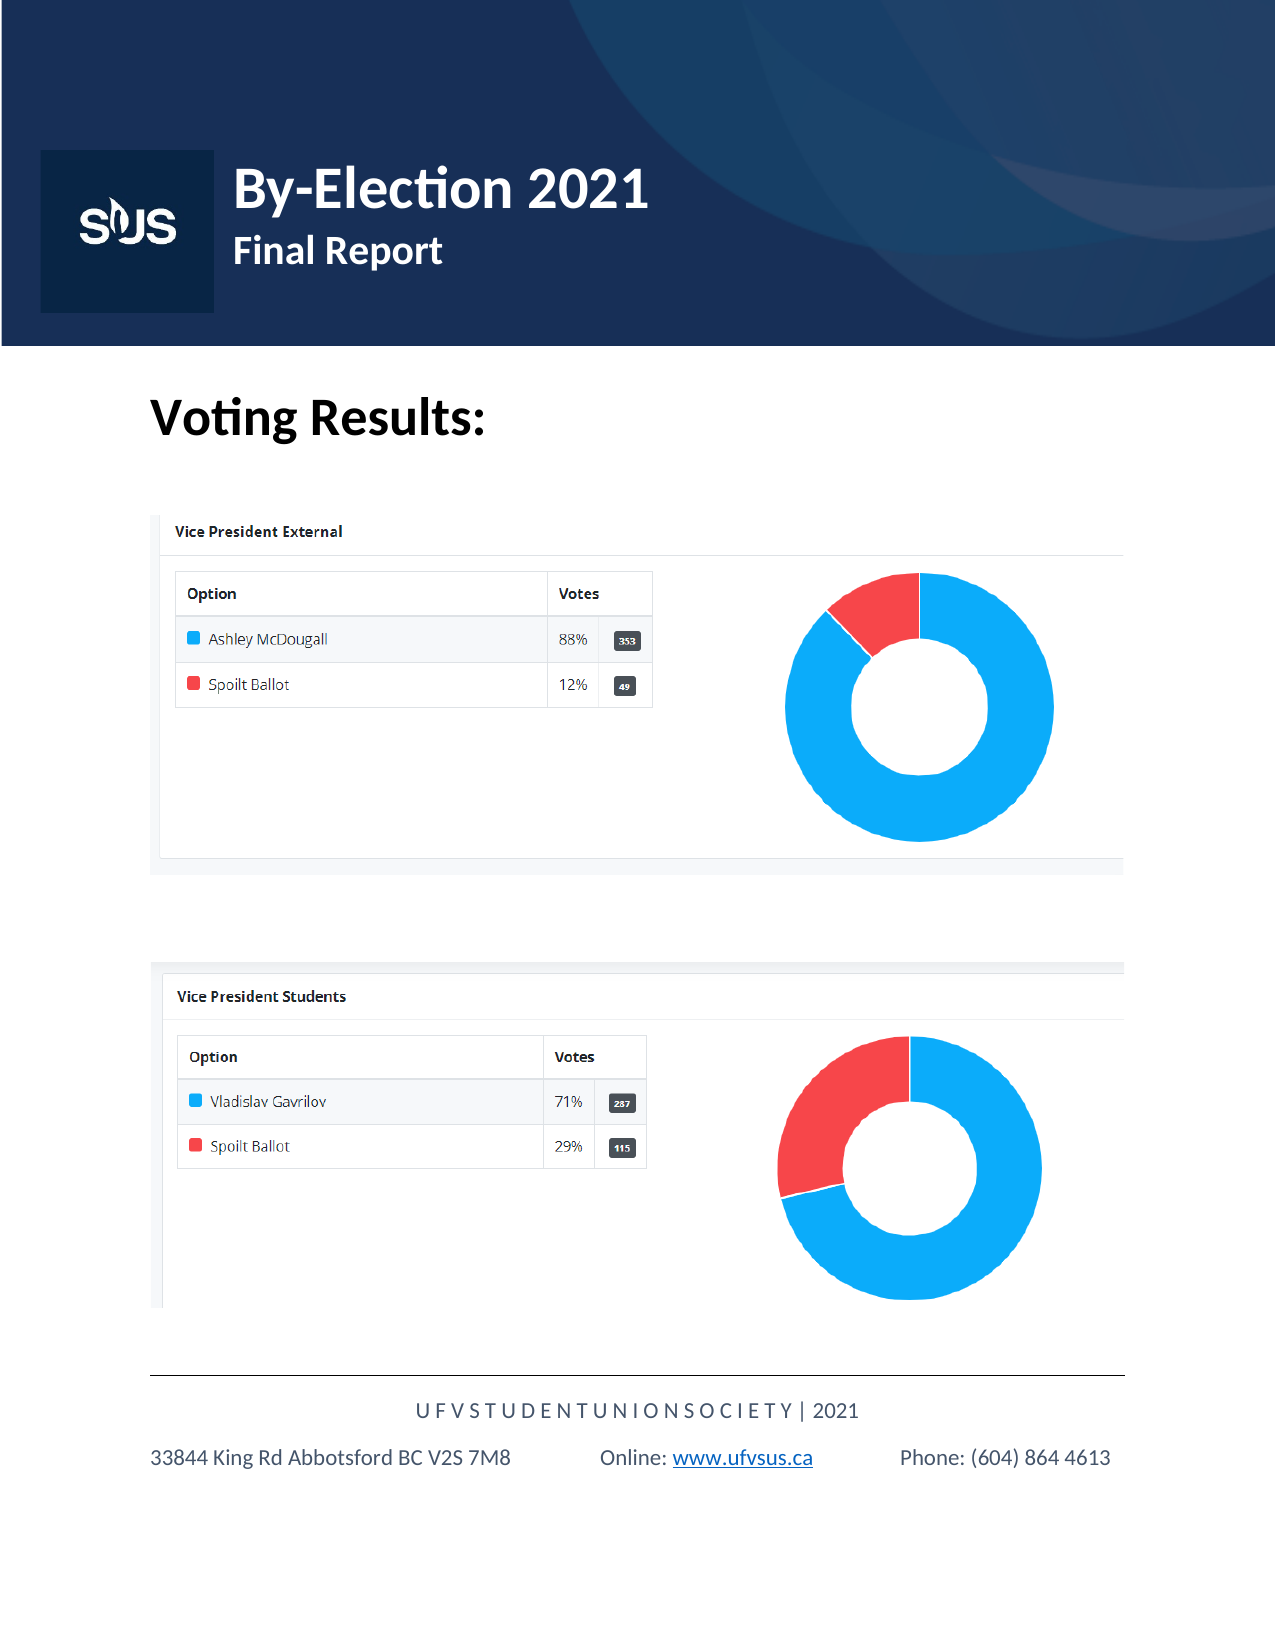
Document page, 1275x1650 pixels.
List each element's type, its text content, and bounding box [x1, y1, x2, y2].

text 33844 King Rd Abbotsford BC V2S 7M8 Online: www.ufvsus.ca Phone: (604) 864 4613 [150, 1443, 1125, 1471]
text By-Election 2021 [214, 150, 1125, 224]
text U F V S T U D E N T U N I O N S O C I E T Y | 2021 [150, 1396, 1125, 1424]
text Voting Results: [150, 383, 1125, 449]
picture [150, 515, 1124, 875]
picture [150, 962, 1125, 1308]
picture [40, 150, 214, 313]
text Final Report [214, 224, 1125, 274]
